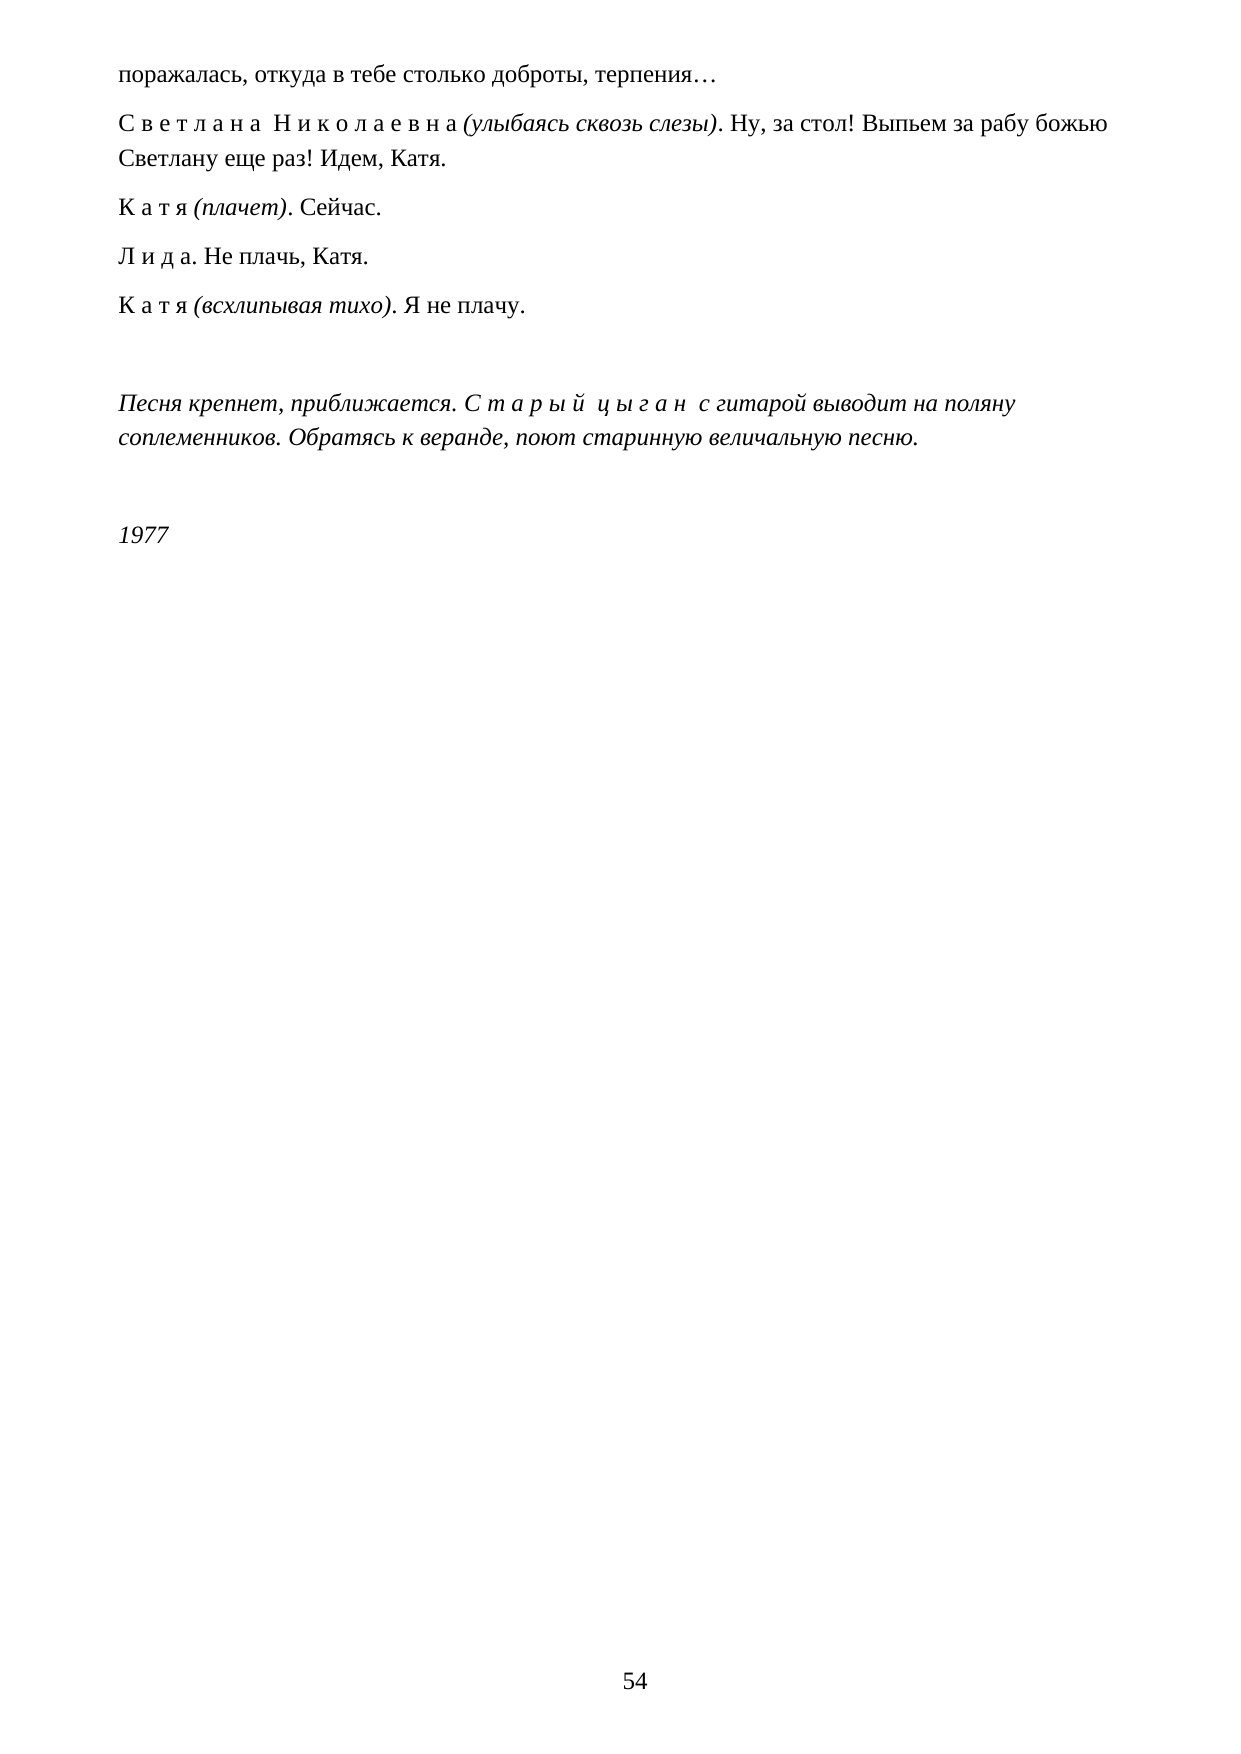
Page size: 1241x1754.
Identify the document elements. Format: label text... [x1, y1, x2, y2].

text К а т я (всхлипывая тихо). Я не плачу. [118, 290, 1152, 318]
text К а т я (плачет). Сейчас. [118, 192, 1152, 220]
text С в е т л а н а Н и к о л а е в н а (улыбаясь сквозь слезы). Ну, за стол! Выпьем за рабу божью Светлану еще раз! Идем, Катя. [118, 108, 1152, 171]
text 1977 [118, 521, 1152, 549]
text Песня крепнет, приближается. С т а р ы й ц ы г а н с гитарой выводит на поляну соплеменников. Обратясь к веранде, поют старинную величальную песню. [118, 388, 1152, 451]
text Л и д а. Не плачь, Катя. [118, 241, 1152, 269]
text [118, 59, 1152, 88]
